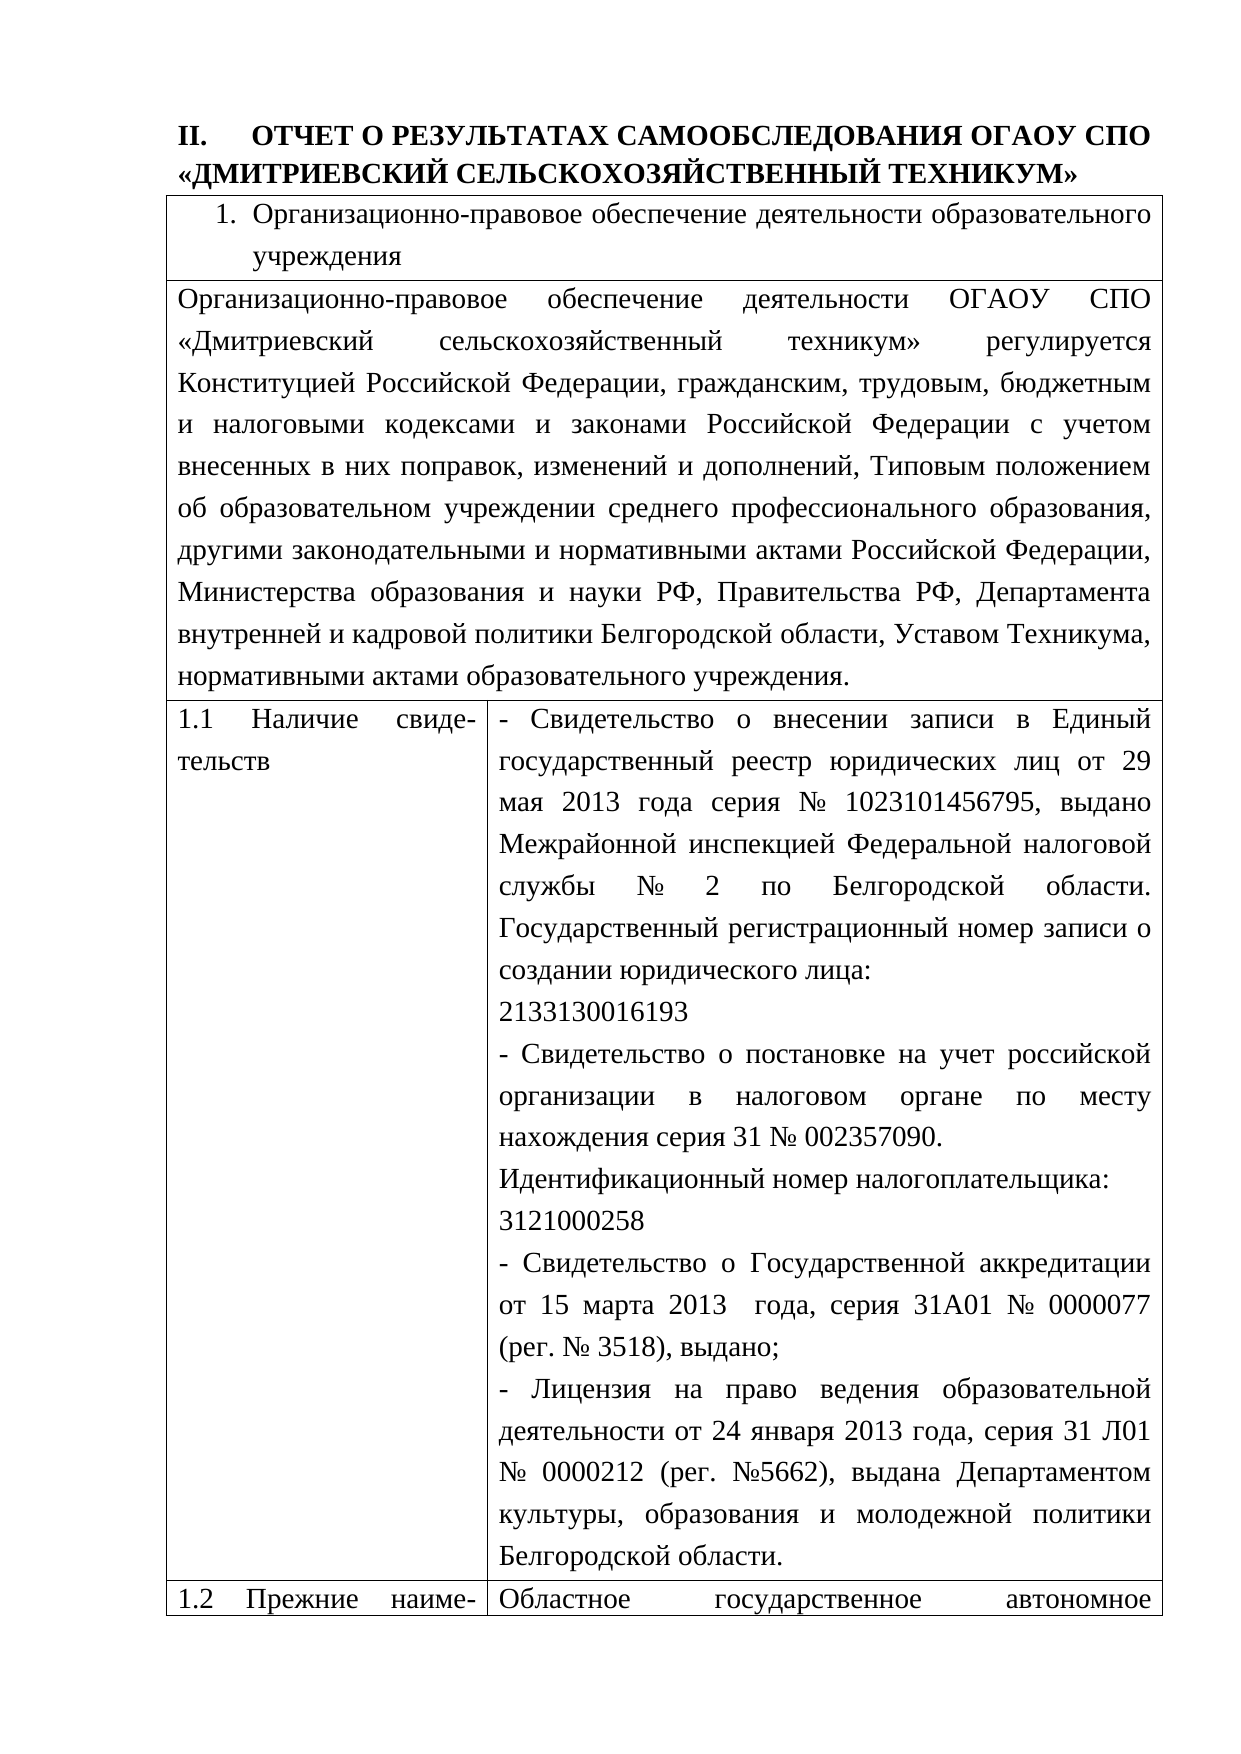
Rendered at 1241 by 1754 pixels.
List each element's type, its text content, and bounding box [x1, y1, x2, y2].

table_header Организационно-правовое обеспечение деятельности образовательного учреждения [167, 196, 1162, 280]
table_cell - Свидетельство о внесении записи в Единый государственный реестр юридических лиц от 29 мая 2013 года серия № 1023101456795, выдано Межрайонной инспекцией Федеральной налоговой службы № 2 по Белгородской области. Государственный регистрационный номер записи о создании юридического лица: 2133130016193 - Свидетельство о постановке на учет российской организации в налоговом органе по месту нахождения серия 31 № 002357090. Идентификационный номер налогоплательщика: 3121000258 - Свидетельство о Государственной аккредитации от 15 марта 2013 года, серия 31А01 № 0000077 (рег. № 3518), выдано; - Лицензия на право ведения образовательной деятельности от 24 января 2013 года, серия 31 Л01 № 0000212 (рег. №5662), выдана Департаментом культуры, образования и молодежной политики Белгородской области. [488, 701, 1162, 1580]
table_cell 1.1 Наличие свидетельств [167, 701, 487, 1580]
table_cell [167, 1581, 487, 1615]
table_cell Организационно-правовое обеспечение деятельности ОГАОУ СПО «Дмитриевский сельскохозяйственный техникум» регулируется Конституцией Российской Федерации, гражданским, трудовым, бюджетным и налоговыми кодексами и законами Российской Федерации с учетом внесенных в них поправок, изменений и дополнений, Типовым положением об образовательном учреждении среднего профессионального образования, другими законодательными и нормативными актами Российской Федерации, Министерства образования и науки РФ, Правительства РФ, Департамента внутренней и кадровой политики Белгородской области, Уставом Техникума, нормативными актами образовательного учреждения. [167, 281, 1162, 700]
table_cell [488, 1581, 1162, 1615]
list ОТЧЕТ О РЕЗУЛЬТАТАХ САМООБСЛЕДОВАНИЯ ОГАОУ СПО «ДМИТРИЕВСКИЙ СЕЛЬСКОХОЗЯЙСТВЕННЫЙ ТЕХНИКУМ» [177, 118, 1152, 190]
